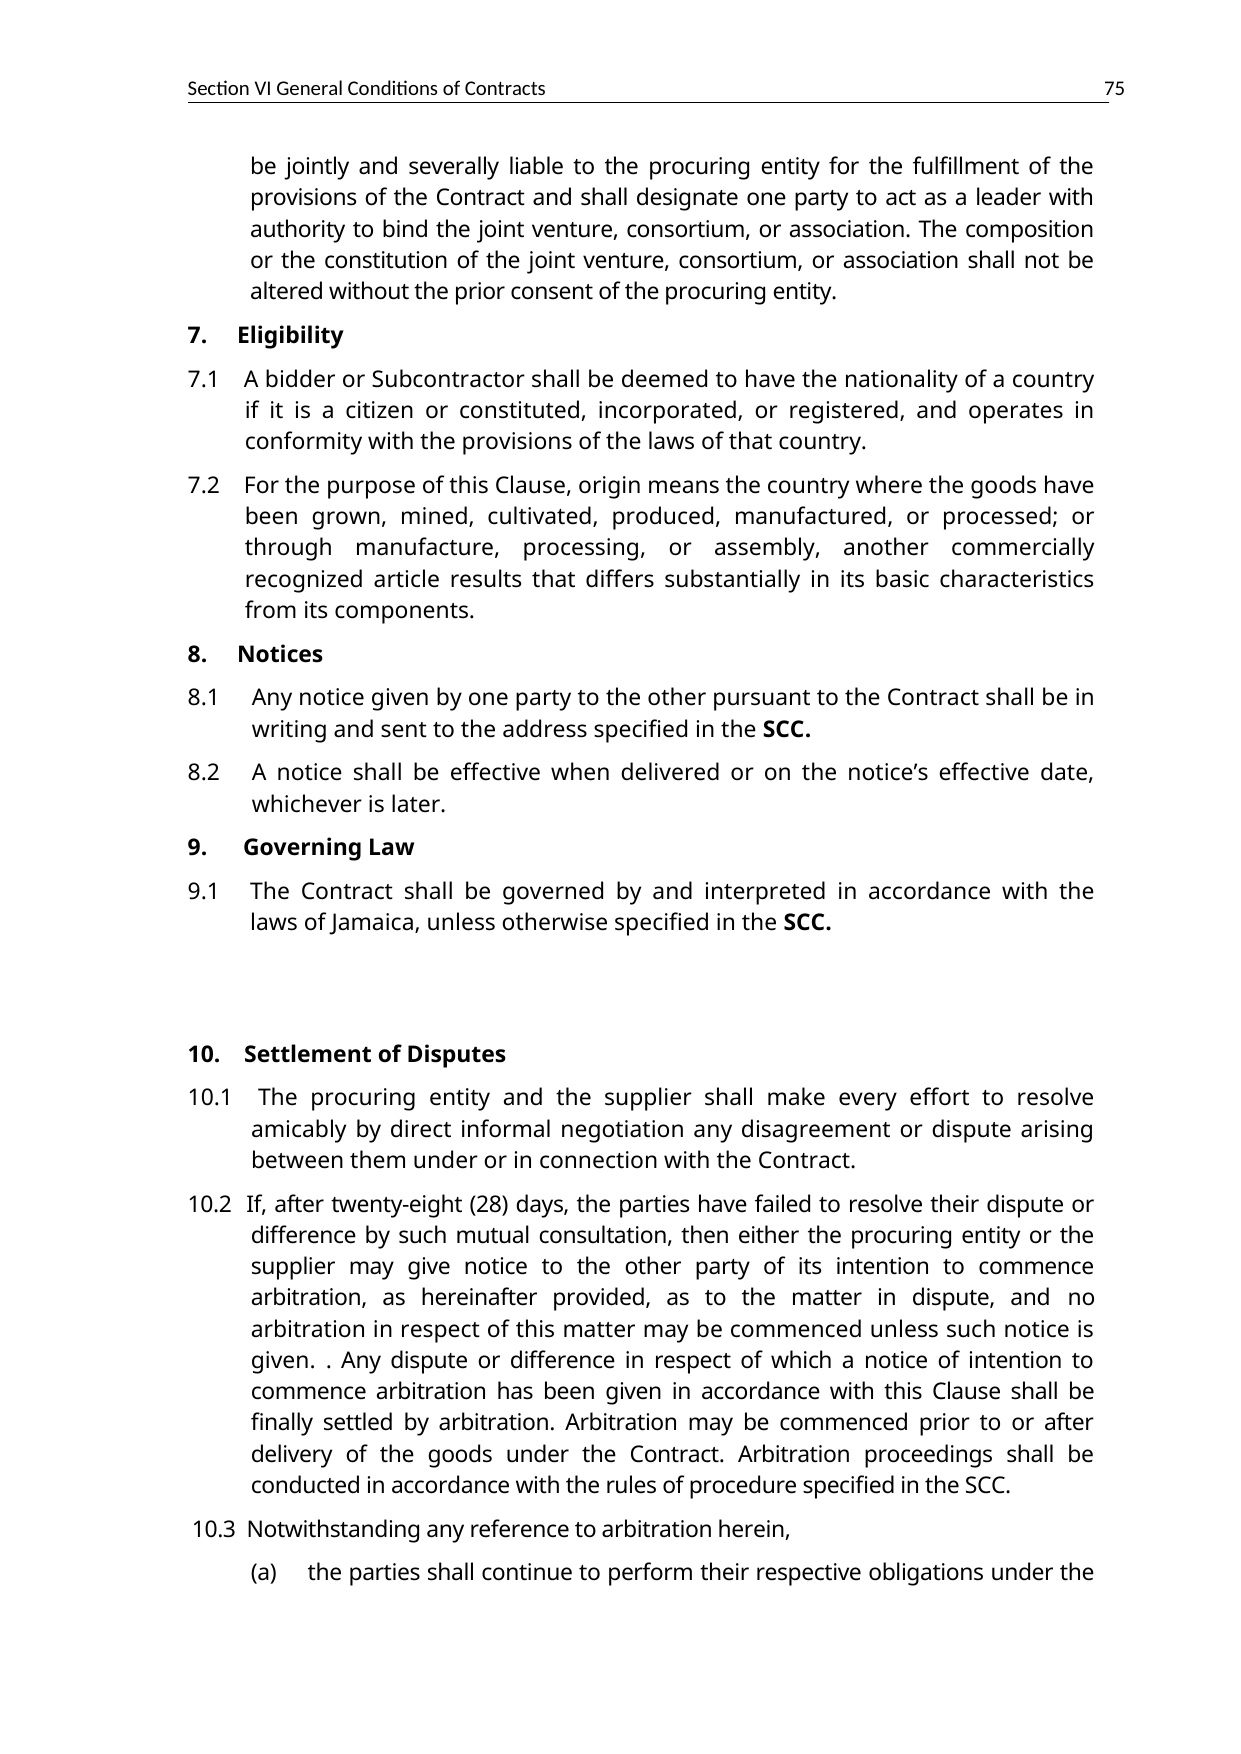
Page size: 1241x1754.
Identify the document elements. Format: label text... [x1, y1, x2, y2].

table_cell 9. Governing Law The Contract shall be governed by and interpreted in accordance with the laws of Jamaica, unless otherwise specified in the SCC. [176, 831, 1107, 1037]
table_cell 8. Notices Any notice given by one party to the other pursuant to the Contract shall be in writing and sent to the address specified in the SCC. A notice shall be effective when delivered or on the notice’s effective date, whichever is later. [176, 638, 1107, 831]
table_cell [176, 150, 1107, 319]
table_cell 7. Eligibility A bidder or Subcontractor shall be deemed to have the nationality of a country if it is a citizen or constituted, incorporated, or registered, and operates in conformity with the provisions of the laws of that country. For the purpose of this Clause, origin means the country where the goods have been grown, mined, cultivated, produced, manufactured, or processed; or through manufacture, processing, or assembly, another commercially recognized article results that differs substantially in its basic characteristics from its components. [176, 319, 1107, 637]
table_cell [176, 1038, 1107, 1587]
